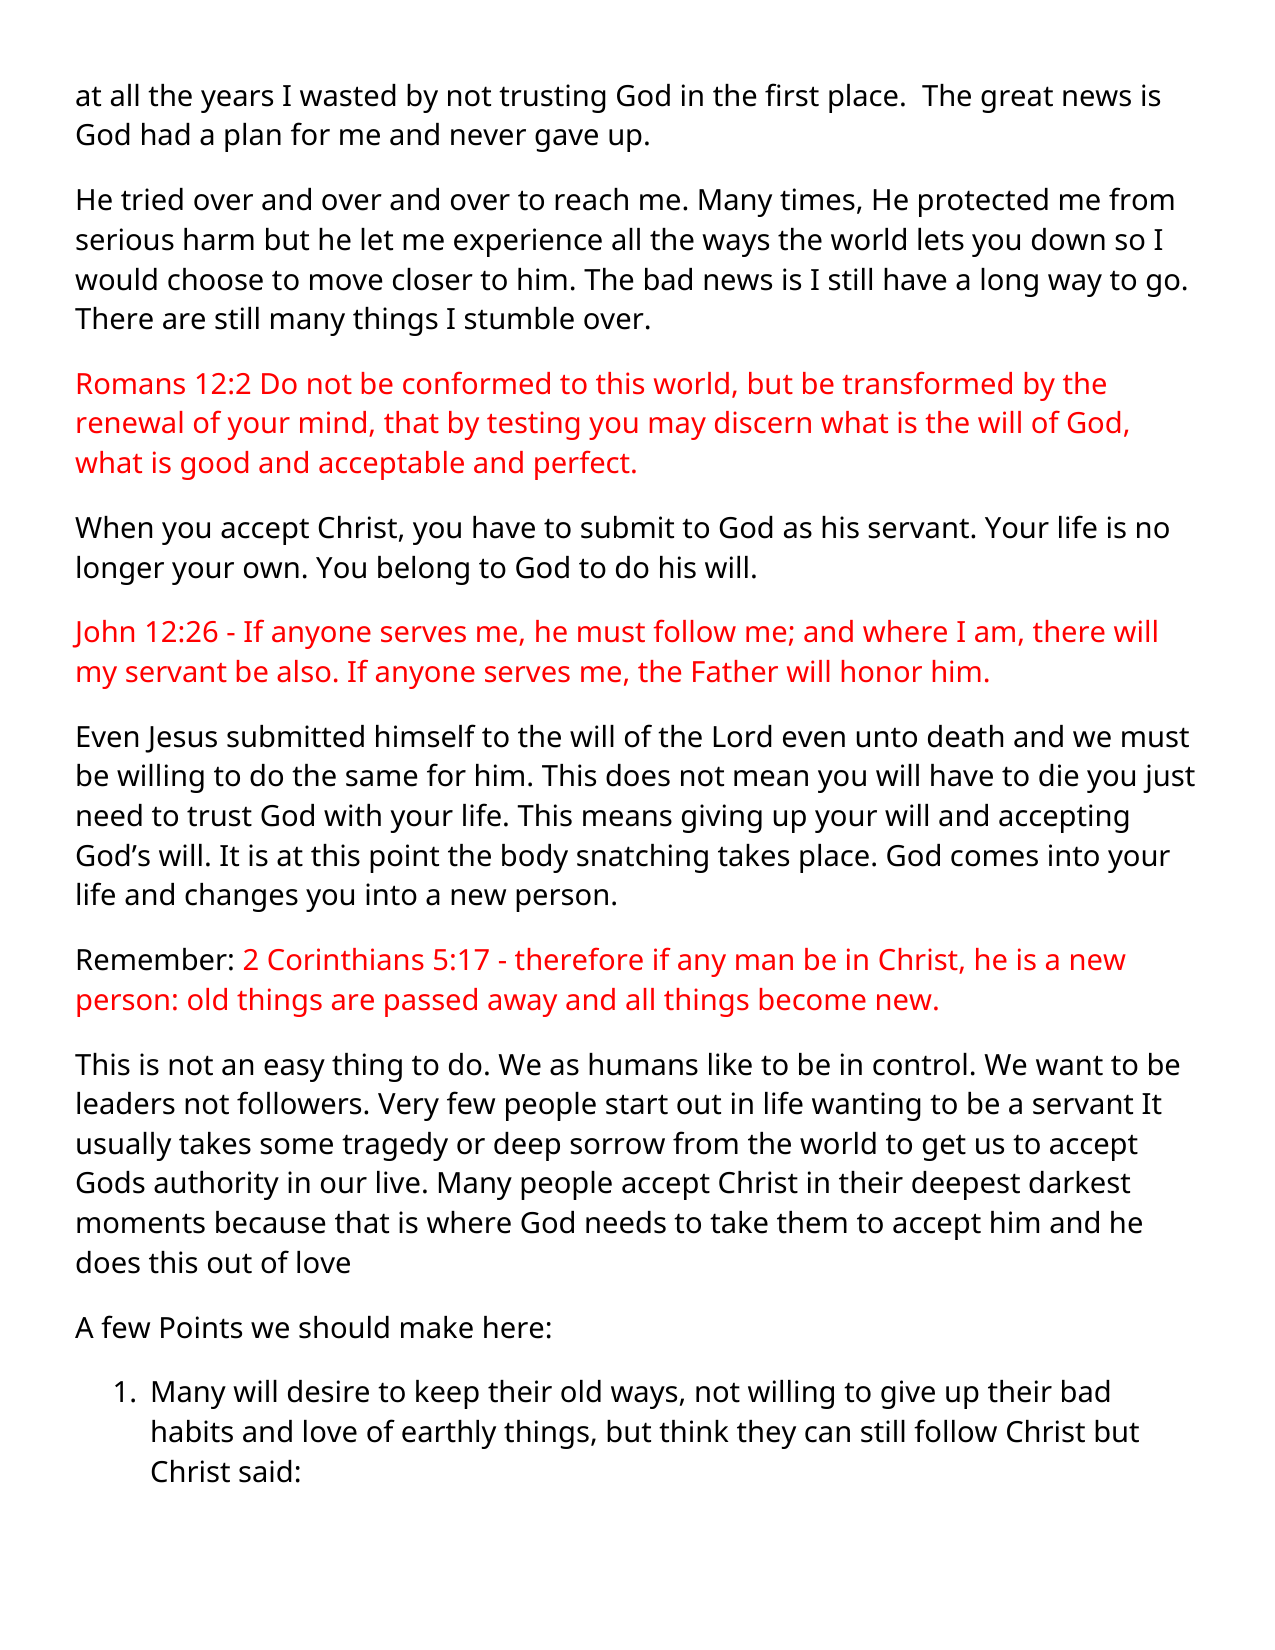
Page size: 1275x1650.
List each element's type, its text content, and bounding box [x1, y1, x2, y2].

text He tried over and over and over to reach me. Many times, He protected me from serious harm but he let me experience all the ways the world lets you down so I would choose to move closer to him. The bad news is I still have a long way to go. There are still many things I stumble over. [75, 179, 1200, 338]
text When you accept Christ, you have to submit to God as his servant. Your life is no longer your own. You belong to God to do his will. [75, 507, 1200, 587]
text A few Points we should make here: [75, 1307, 1200, 1347]
list Many will desire to keep their old ways, not willing to give up their bad habits and love of earthly things, but think they can still follow Christ but Christ said: [112, 1372, 1200, 1491]
text This is not an easy thing to do. We as humans like to be in control. We want to be leaders not followers. Very few people start out in life wanting to be a servant It usually takes some tragedy or deep sorrow from the world to get us to accept Gods authority in our live. Many people accept Christ in their deepest darkest moments because that is where God needs to take them to accept him and he does this out of love [75, 1044, 1200, 1282]
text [75, 75, 1200, 154]
text Even Jesus submitted himself to the will of the Lord even unto death and we must be willing to do the same for him. This does not mean you will have to die you just need to trust God with your life. This means giving up your will and accepting God’s will. It is at this point the body snatching takes place. God comes into your life and changes you into a new person. [75, 716, 1200, 914]
text Remember: 2 Corinthians 5:17 - therefore if any man be in Christ, he is a new person: old things are passed away and all things become new. [75, 939, 1200, 1019]
text John 12:26 - If anyone serves me, he must follow me; and where I am, there will my servant be also. If anyone serves me, the Father will honor him. [75, 612, 1200, 691]
text Romans 12:2 Do not be conformed to this world, but be transformed by the renewal of your mind, that by testing you may discern what is the will of God, what is good and acceptable and perfect. [75, 363, 1200, 482]
